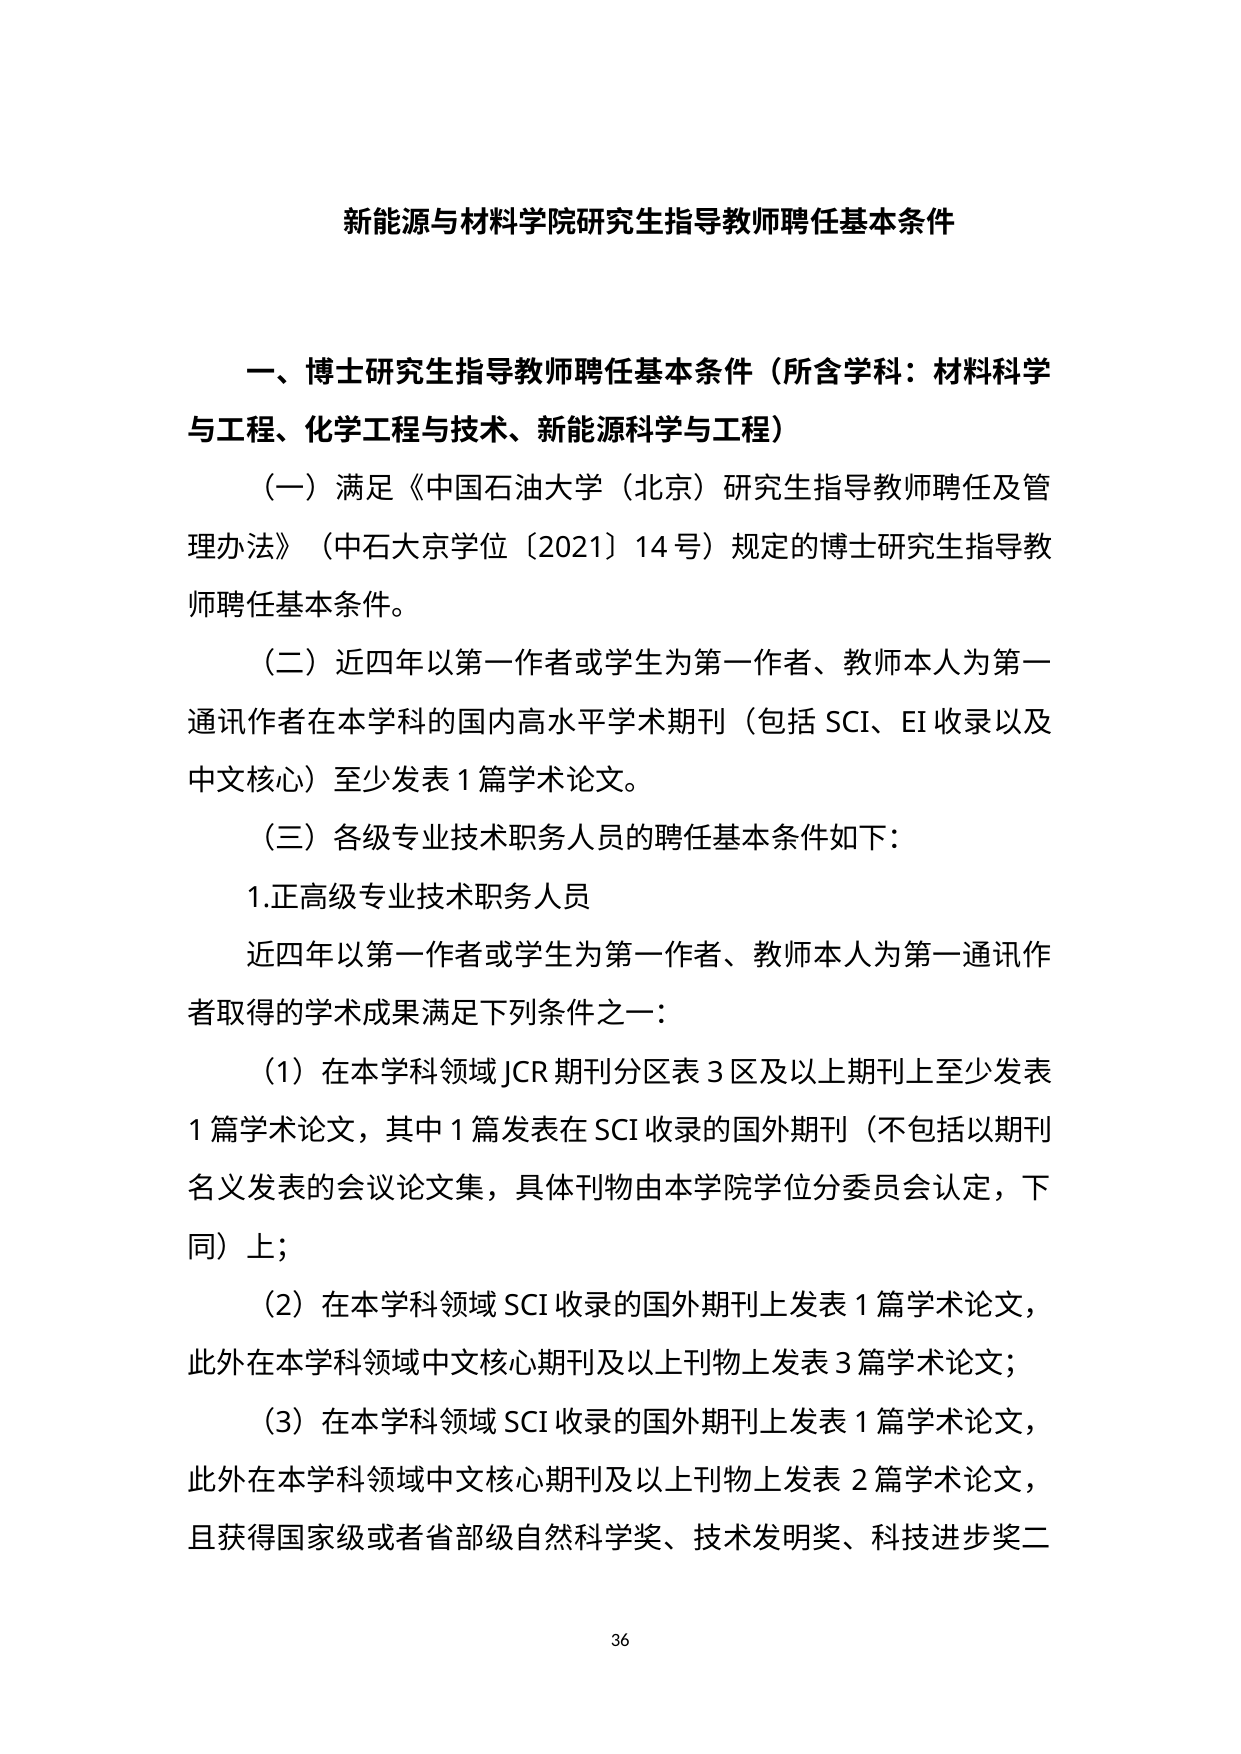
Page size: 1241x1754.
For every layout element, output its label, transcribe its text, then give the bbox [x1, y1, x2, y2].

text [187, 1385, 1053, 1560]
text （2）在本学科领域SCI收录的国外期刊上发表1篇学术论文，此外在本学科领域中文核心期刊及以上刊物上发表3篇学术论文； [187, 1269, 1053, 1385]
text （1）在本学科领域JCR期刊分区表3区及以上期刊上至少发表1篇学术论文，其中1篇发表在SCI收录的国外期刊（不包括以期刊名义发表的会议论文集，具体刊物由本学院学位分委员会认定，下同）上； [187, 1035, 1053, 1269]
text （三）各级专业技术职务人员的聘任基本条件如下： [187, 802, 1053, 860]
text （二）近四年以第一作者或学生为第一作者、教师本人为第一通讯作者在本学科的国内高水平学术期刊（包括SCI、EI收录以及中文核心）至少发表1篇学术论文。 [187, 627, 1053, 802]
text 一、博士研究生指导教师聘任基本条件（所含学科：材料科学与工程、化学工程与技术、新能源科学与工程） [187, 335, 1053, 452]
text 1.正高级专业技术职务人员 [187, 860, 1053, 919]
text （一）满足《中国石油大学（北京）研究生指导教师聘任及管理办法》（中石大京学位〔2021〕14号）规定的博士研究生指导教师聘任基本条件。 [187, 452, 1053, 627]
text 新能源与材料学院研究生指导教师聘任基本条件 [187, 187, 1053, 252]
text 近四年以第一作者或学生为第一作者、教师本人为第一通讯作者取得的学术成果满足下列条件之一： [187, 919, 1053, 1035]
